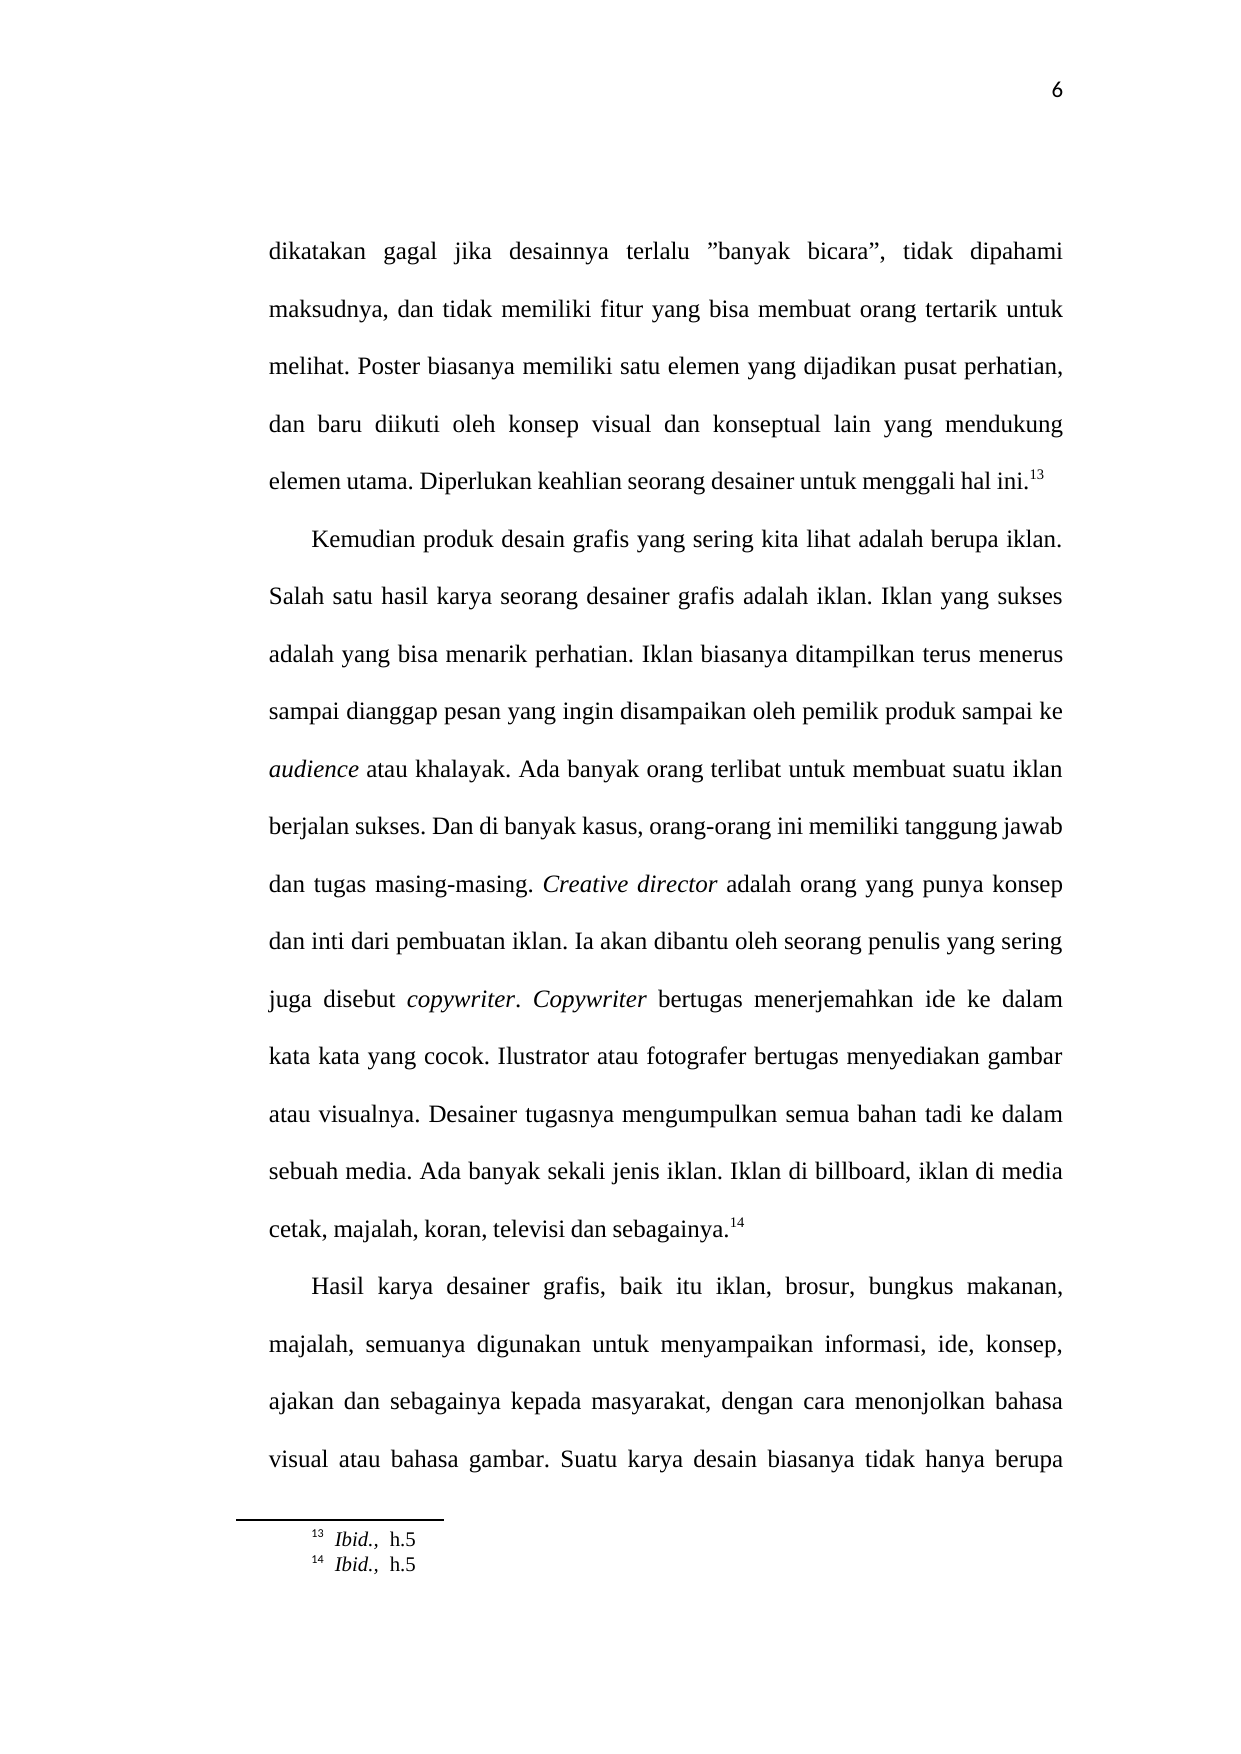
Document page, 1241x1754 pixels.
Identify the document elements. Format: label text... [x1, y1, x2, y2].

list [266, 236, 1063, 495]
list Kemudian iproduk idesain igrafis iyang isering ikita ilihat iadalah iberupa iiklan. iSalah isatu ihasil ikarya iseorang idesainer igrafis iadalah iiklan. iIklan iyang isukses iadalah iyang ibisa imenarik iperhatian. iIklan ibiasanya iditampilkan iterus imenerus isampai idianggap ipesan iyang iingin idisampaikan ioleh ipemilik iproduk isampai ike iaudience iatau ikhalayak. iAda ibanyak iorang iterlibat iuntuk imembuat isuatu iiklan iberjalan isukses. iDan idi ibanyak ikasus, iorang-orang iini imemiliki itanggung ijawab idan itugas imasing-masing. iCreative idirector iadalah iorang iyang ipunya ikonsep idan iinti idari ipembuatan iiklan. iIa iakan idibantu ioleh iseorang ipenulis iyang isering ijuga idisebut icopywriter. iCopywriter ibertugas imenerjemahkan iide ike idalam ikata ikata iyang icocok. iIlustrator iatau ifotografer ibertugas imenyediakan igambar iatau ivisualnya. iDesainer itugasnya imengumpulkan isemua ibahan itadi ike idalam isebuah imedia. iAda ibanyak isekali ijenis iiklan. iIklan idi ibillboard, iiklan idi imedia icetak, imajalah, ikoran, itelevisi idan isebagainya. [266, 524, 1063, 1242]
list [266, 1271, 1063, 1472]
